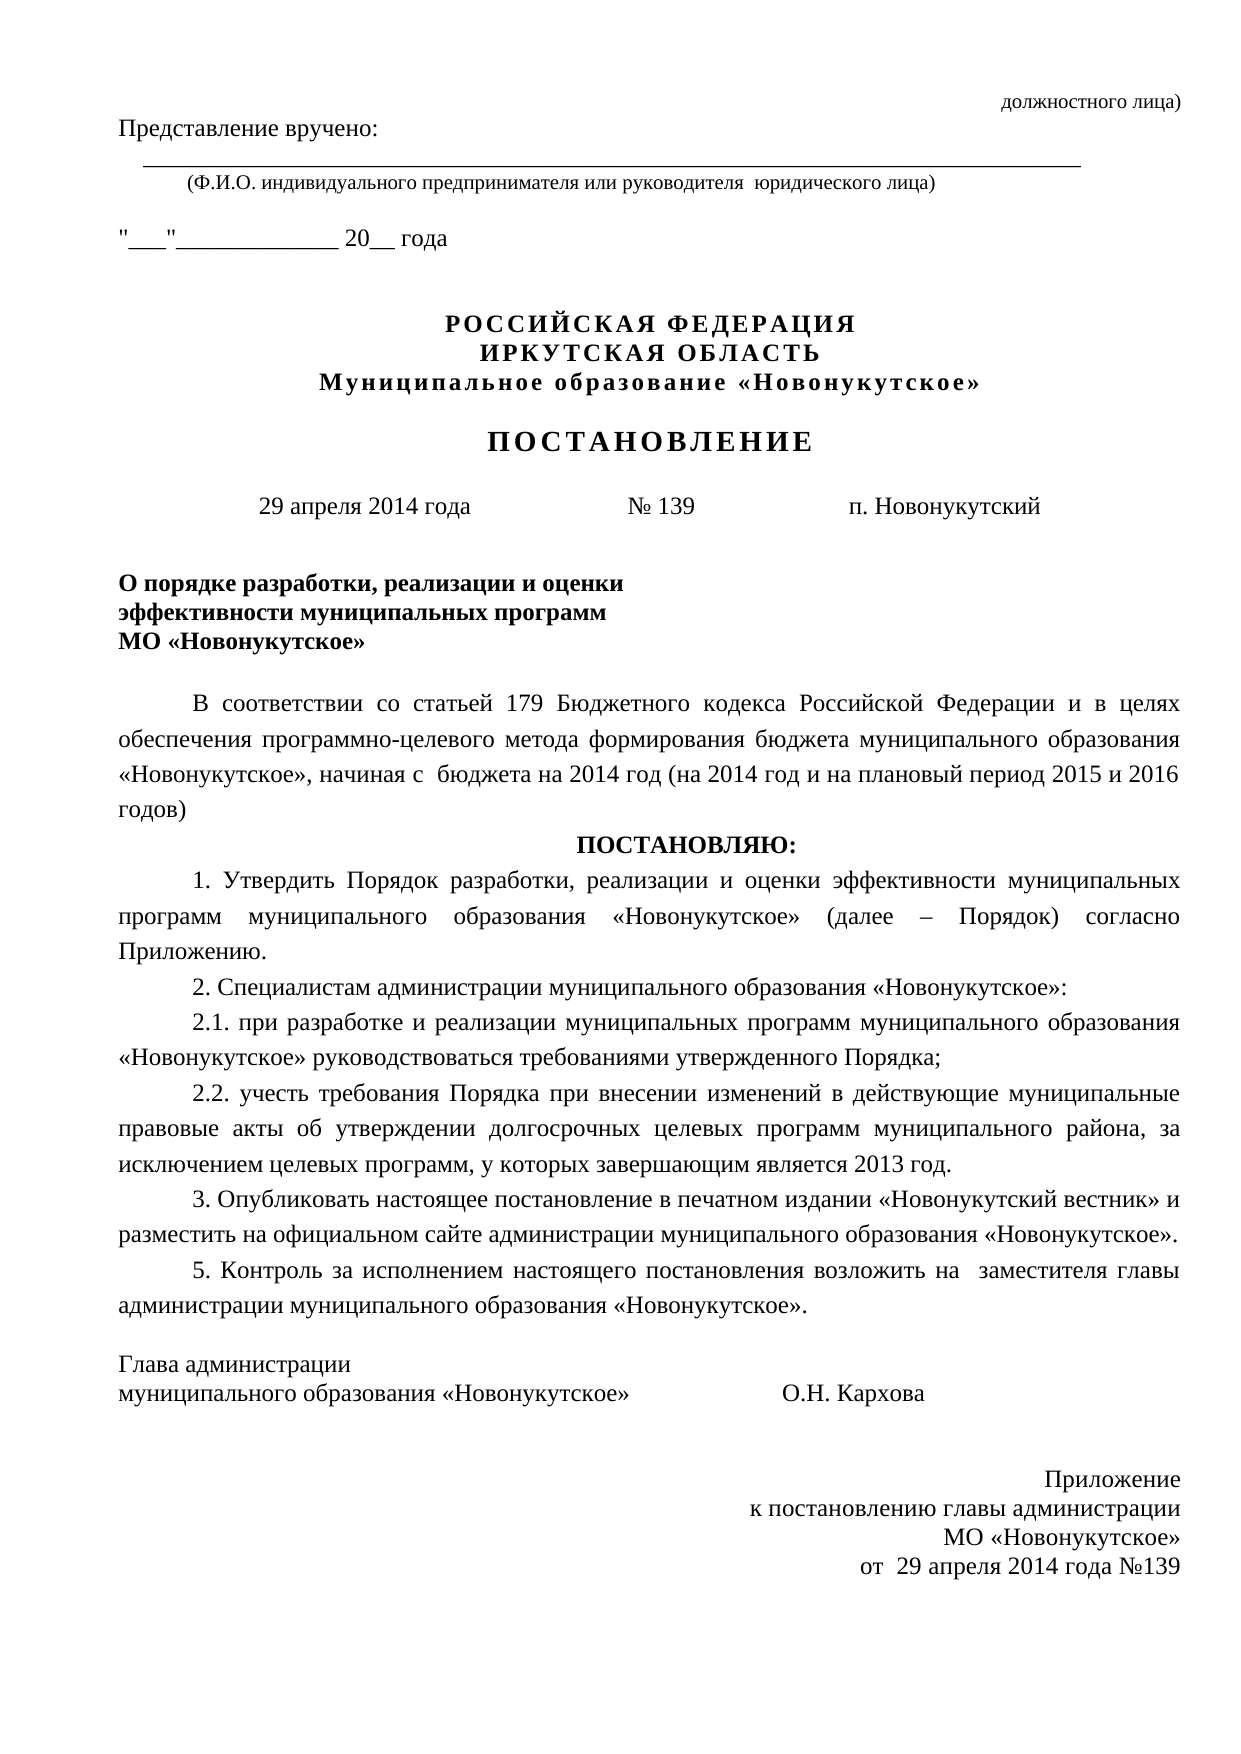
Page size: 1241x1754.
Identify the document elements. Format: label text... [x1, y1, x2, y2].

text Приложение [118, 1464, 1181, 1493]
text "___"_____________ 20__ года [118, 223, 1181, 252]
text 2.1. при разработке и реализации муниципальных программ муниципального образования «Новонукутское» руководствоваться требованиями утвержденного Порядка; [118, 1002, 1181, 1073]
text ИРКУТСКАЯ ОБЛАСТЬ [118, 338, 1181, 367]
text 2. Специалистам администрации муниципального образования «Новонукутское»: [118, 967, 1181, 1002]
text Глава администрации [118, 1349, 1181, 1378]
text 2.2. учесть требования Порядка при внесении изменений в действующие муниципальные правовые акты об утверждении долгосрочных целевых программ муниципального района, за исключением целевых программ, у которых завершающим является 2013 год. [118, 1073, 1181, 1179]
text В соответствии со статьей 179 Бюджетного кодекса Российской Федерации и в целях обеспечения программно-целевого метода формирования бюджета муниципального образования «Новонукутское», начиная с бюджета на 2014 год (на 2014 год и на плановый период 2015 и 2016 годов) [118, 683, 1181, 825]
text 1. Утвердить Порядок разработки, реализации и оценки эффективности муниципальных программ муниципального образования «Новонукутское» (далее – Порядок) согласно Приложению. [118, 860, 1181, 967]
text Муниципальное образование «Новонукутское» [118, 367, 1181, 396]
text ПОСТАНОВЛЯЮ: [118, 825, 1181, 860]
text эффективности муниципальных программ [118, 597, 1181, 626]
text (Ф.И.О. индивидуального предпринимателя или руководителя юридического лица) [118, 170, 1181, 194]
text 5. Контроль за исполнением настоящего постановления возложить на заместителя главы администрации муниципального образования «Новонукутское». [118, 1250, 1181, 1321]
text МО «Новонукутское» [118, 626, 1181, 654]
text к постановлению главы администрации [118, 1493, 1181, 1522]
text от 29 апреля 2014 года №139 [118, 1551, 1181, 1579]
text Представление вручено: [118, 113, 1181, 141]
text 29 апреля 2014 года № 139 п. Новонукутский [118, 491, 1181, 520]
text 3. Опубликовать настоящее постановление в печатном издании «Новонукутский вестник» и разместить на официальном сайте администрации муниципального образования «Новонукутское». [118, 1179, 1181, 1250]
text муниципального образования «Новонукутское» О.Н. Кархова [118, 1378, 1181, 1407]
text РОССИЙСКАЯ ФЕДЕРАЦИЯ [118, 309, 1181, 338]
text (подпись уполномоченного должностного лица) (расшифровка подписи уполномоченного должностного лица) [118, 89, 1181, 113]
text МО «Новонукутское» [118, 1522, 1181, 1551]
text О порядке разработки, реализации и оценки [118, 568, 1181, 597]
text ___________________________________________________________________________ [118, 141, 1181, 170]
text ПОСТАНОВЛЕНИЕ [118, 424, 1181, 458]
